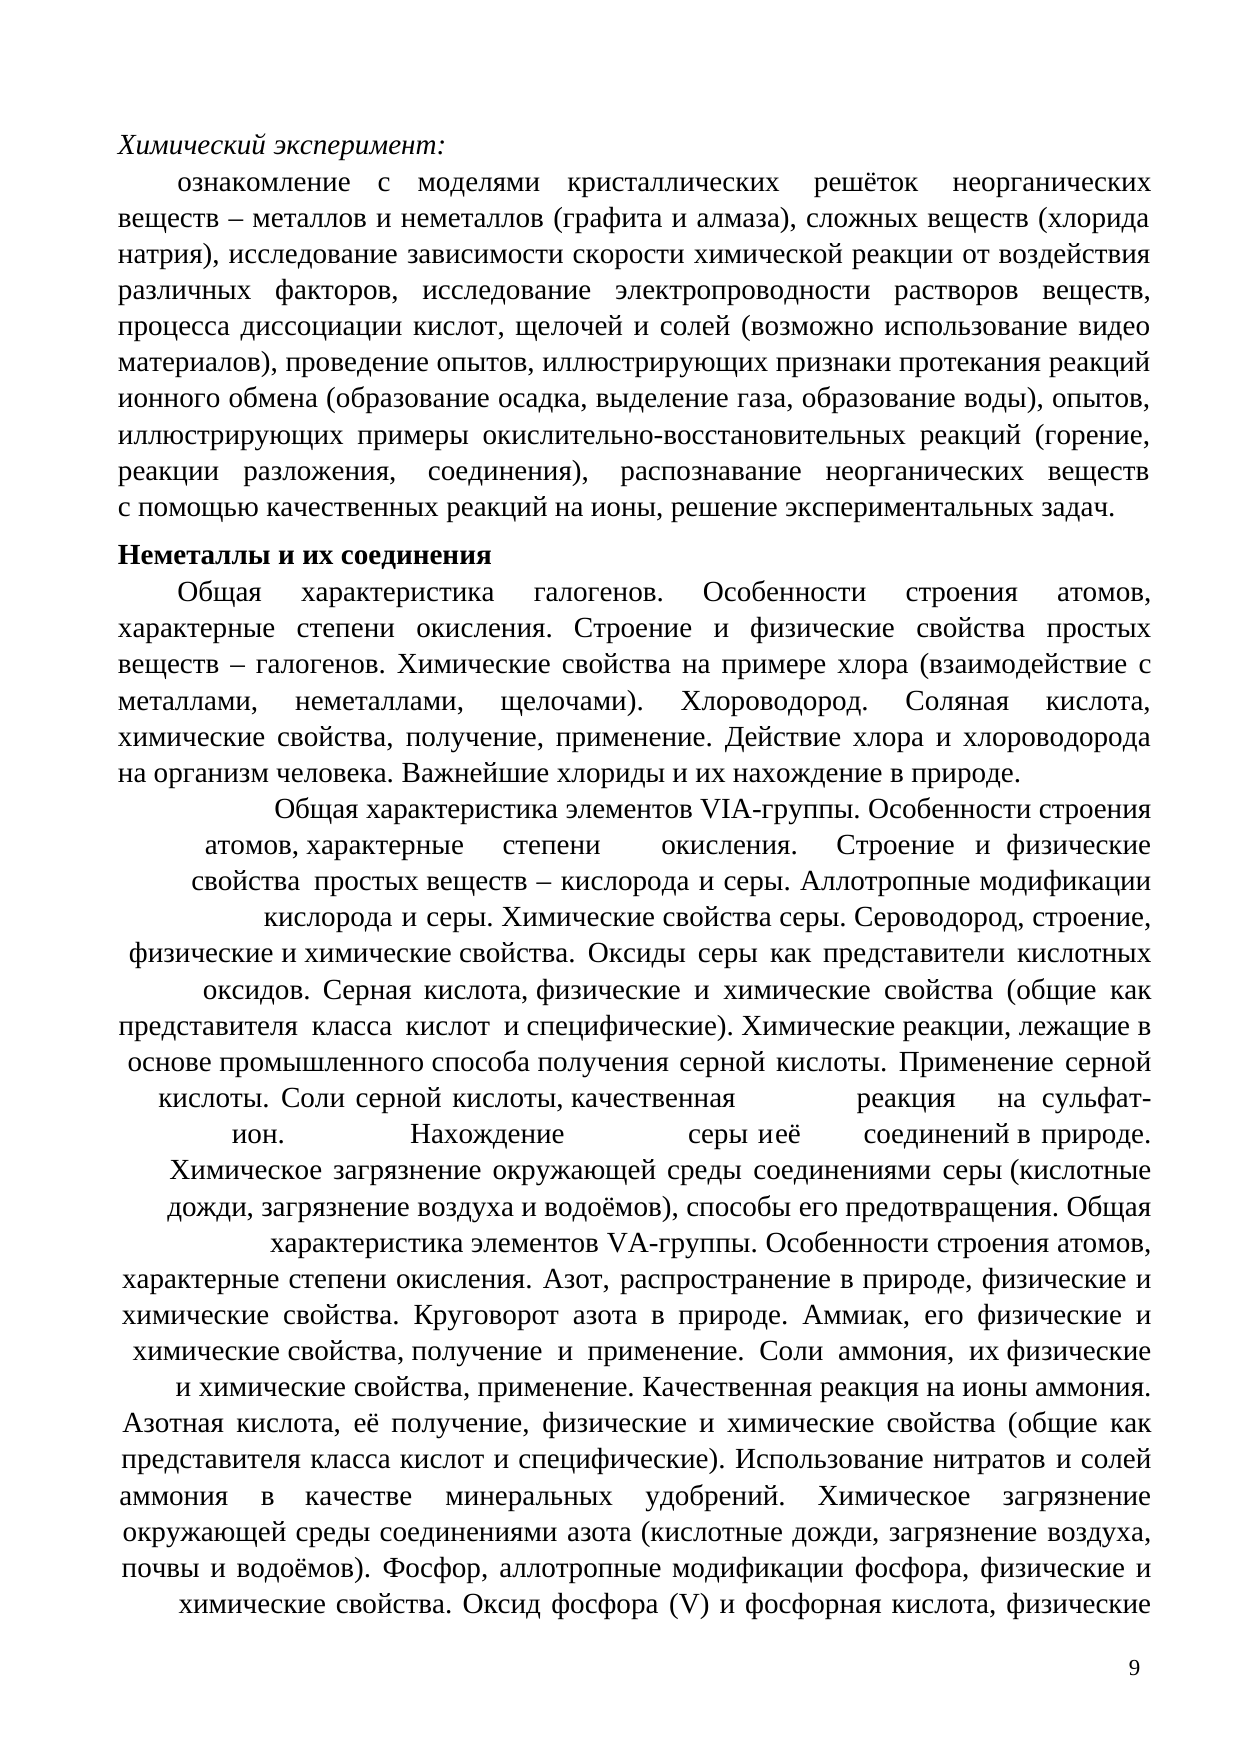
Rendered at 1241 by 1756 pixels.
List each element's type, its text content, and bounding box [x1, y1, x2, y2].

text Неметаллы и их соединения [118, 537, 1163, 571]
text Химический эксперимент: [118, 127, 1163, 161]
text ознакомление с моделями кристаллических решёток неорганических веществ – металлов и неметаллов (графита и алмаза), сложных веществ (хлорида натрия), исследование зависимости скорости химической реакции от воздействия различных факторов, исследование электропроводности растворов веществ, процесса диссоциации кислот, щелочей и солей (возможно использование видео материалов), проведение опытов, иллюстрирующих признаки протекания реакций ионного обмена (образование осадка, выделение газа, образование воды), опытов, иллюстрирующих примеры окислительно-восстановительных реакций (горение, реакции разложения, соединения), распознавание неорганических веществ с помощью качественных реакций на ионы, решение экспериментальных задач. [118, 164, 1151, 523]
text Общая характеристика галогенов. Особенности строения атомов, характерные степени окисления. Строение и физические свойства простых веществ – галогенов. Химические свойства на примере хлора (взаимодействие с металлами, неметаллами, щелочами). Хлороводород. Соляная кислота, химические свойства, получение, применение. Действие хлора и хлороводорода на организм человека. Важнейшие хлориды и их нахождение в природе. [118, 574, 1151, 788]
text Общая характеристика элементов VIА-группы. Особенности строения атомов, характерные степени окисления. Строение и физические свойства простых веществ – кислорода и серы. Аллотропные модификации кислорода и серы. Химические свойства серы. Сероводород, строение, физические и химические свойства. Оксиды серы как представители кислотных оксидов. Серная кислота, физические и химические свойства (общие как представителя класса кислот и специфические). Химические реакции, лежащие в основе промышленного способа получения серной кислоты. Применение серной кислоты. Соли серной кислоты, качественная реакция на сульфат-ион. Нахождение серы и её соединений в природе. Химическое загрязнение окружающей среды соединениями серы (кислотные дожди, загрязнение воздуха и водоёмов), способы его предотвращения. Общая характеристика элементов VА-группы. Особенности строения атомов, характерные степени окисления. Азот, распространение в природе, физические и химические свойства. Круговорот азота в природе. Аммиак, его физические и химические свойства, получение и применение. Соли аммония, их физические и химические свойства, применение. Качественная реакция на ионы аммония. Азотная кислота, её получение, физические и химические свойства (общие как представителя класса кислот и специфические). Использование нитратов и солей аммония в качестве минеральных удобрений. Химическое загрязнение окружающей среды соединениями азота (кислотные дожди, загрязнение воздуха, почвы и водоёмов). Фосфор, аллотропные модификации фосфора, физические и химические свойства. Оксид фосфора (V) и фосфорная кислота, физические [118, 791, 1151, 1620]
